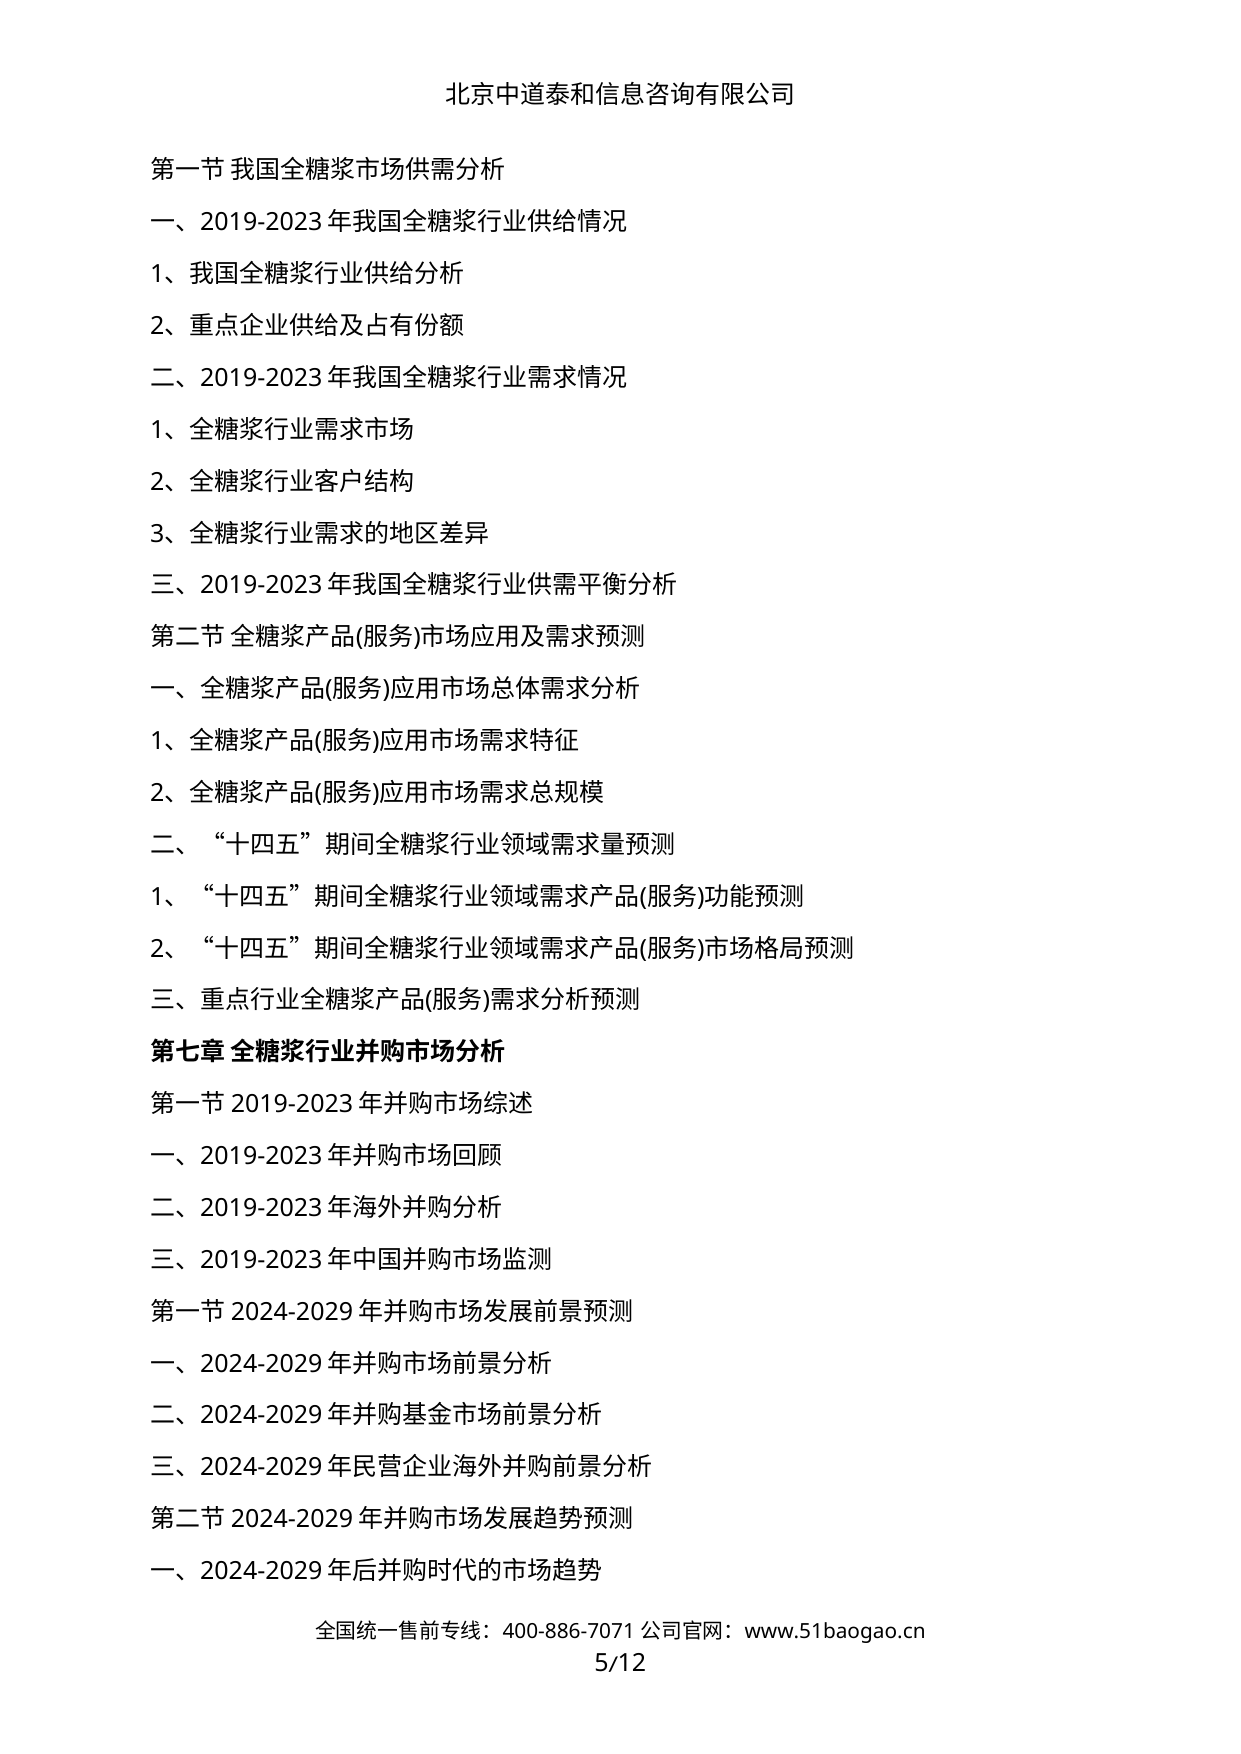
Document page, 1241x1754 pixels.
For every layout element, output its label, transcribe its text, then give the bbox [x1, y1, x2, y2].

text 3、全糖浆行业需求的地区差异 [150, 513, 1090, 549]
text 2、全糖浆行业客户结构 [150, 461, 1090, 497]
text 一、2024-2029年并购市场前景分析 [150, 1343, 1090, 1379]
text 第二节 全糖浆产品(服务)市场应用及需求预测 [150, 617, 1090, 653]
text 1、我国全糖浆行业供给分析 [150, 254, 1090, 290]
text 三、2019-2023年中国并购市场监测 [150, 1239, 1090, 1276]
text 二、2024-2029年并购基金市场前景分析 [150, 1395, 1090, 1431]
text 二、2019-2023年我国全糖浆行业需求情况 [150, 357, 1090, 394]
text 一、2019-2023年我国全糖浆行业供给情况 [150, 202, 1090, 238]
text 第一节 2024-2029年并购市场发展前景预测 [150, 1291, 1090, 1327]
text 一、2024-2029年后并购时代的市场趋势 [150, 1551, 1090, 1587]
text 一、全糖浆产品(服务)应用市场总体需求分析 [150, 669, 1090, 705]
text 2、重点企业供给及占有份额 [150, 306, 1090, 342]
text 三、2024-2029年民营企业海外并购前景分析 [150, 1447, 1090, 1483]
text 三、2019-2023年我国全糖浆行业供需平衡分析 [150, 565, 1090, 601]
text 一、2019-2023年并购市场回顾 [150, 1136, 1090, 1172]
text 1、“十四五”期间全糖浆行业领域需求产品(服务)功能预测 [150, 876, 1090, 912]
text 第七章 全糖浆行业并购市场分析 [150, 1032, 1090, 1068]
text 第二节 2024-2029年并购市场发展趋势预测 [150, 1499, 1090, 1535]
text 第一节 我国全糖浆市场供需分析 [150, 150, 1090, 186]
text 二、“十四五”期间全糖浆行业领域需求量预测 [150, 824, 1090, 861]
text 第一节 2019-2023年并购市场综述 [150, 1084, 1090, 1120]
text 三、重点行业全糖浆产品(服务)需求分析预测 [150, 980, 1090, 1016]
text 2、“十四五”期间全糖浆行业领域需求产品(服务)市场格局预测 [150, 928, 1090, 964]
text 2、全糖浆产品(服务)应用市场需求总规模 [150, 772, 1090, 809]
text 二、2019-2023年海外并购分析 [150, 1187, 1090, 1224]
text 1、全糖浆行业需求市场 [150, 409, 1090, 446]
text 1、全糖浆产品(服务)应用市场需求特征 [150, 721, 1090, 757]
